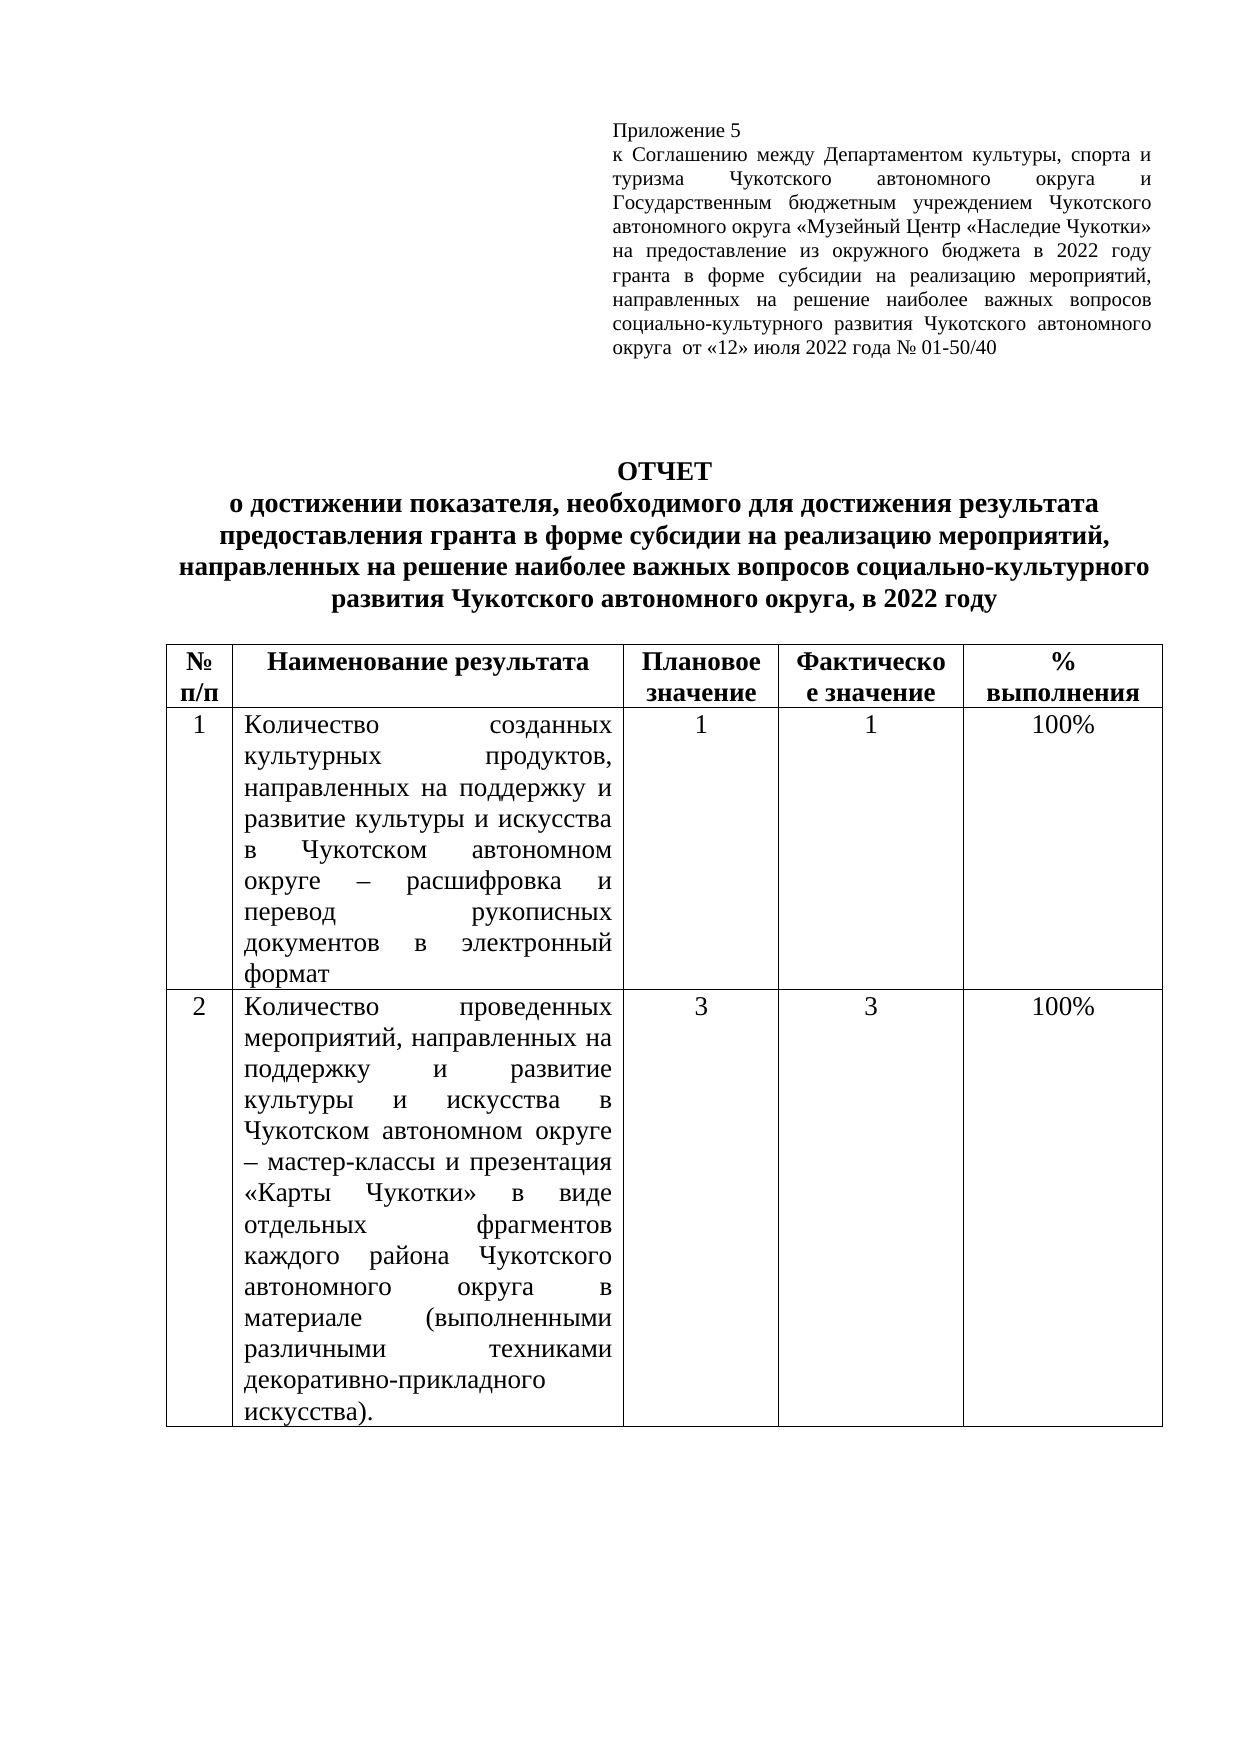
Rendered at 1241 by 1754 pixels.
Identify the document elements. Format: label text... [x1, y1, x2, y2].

table_cell Количество проведенных мероприятий, направленных на поддержку и развитие культуры и искусства в Чукотском автономном округе – мастер-классы и презентация «Карты Чукотки» в виде отдельных фрагментов каждого района Чукотского автономного округа в материале (выполненными различными техниками декоративно-прикладного искусства). [233, 990, 623, 1426]
table_header № п/п [167, 645, 232, 707]
table_cell Количество созданных культурных продуктов, направленных на поддержку и развитие культуры и искусства в Чукотском автономном округе – расшифровка и перевод рукописных документов в электронный формат [233, 708, 623, 989]
table_cell 1 [624, 708, 778, 989]
table_cell 3 [779, 990, 963, 1426]
table_header Плановое значение [624, 645, 778, 707]
table_cell 100% [964, 990, 1162, 1426]
text о достижении показателя, необходимого для достижения результата предоставления гранта в форме субсидии на реализацию мероприятий, направленных на решение наиболее важных вопросов социально-культурного развития Чукотского автономного округа, в 2022 году [177, 486, 1152, 613]
table_header Фактическое значение [779, 645, 963, 707]
table_cell 1 [779, 708, 963, 989]
table_cell 100% [964, 708, 1162, 989]
table_header Наименование результата [233, 645, 623, 707]
table_header Приложение 5 к Соглашению между Департаментом культуры, спорта и туризма Чукотского автономного округа и Государственным бюджетным учреждением Чукотского автономного округа «Музейный Центр «Наследие Чукотки» на предоставление из окружного бюджета в 2022 году гранта в форме субсидии на реализацию мероприятий, направленных на решение наиболее важных вопросов социально-культурного развития Чукотского автономного округа от «12» июля 2022 года № 01-50/40 [601, 118, 1163, 359]
table_header % выполнения [964, 645, 1162, 707]
table_cell 1 [167, 708, 232, 989]
table_cell 2 [167, 990, 232, 1426]
text ОТЧЕТ [177, 454, 1152, 486]
table_cell 3 [624, 990, 778, 1426]
